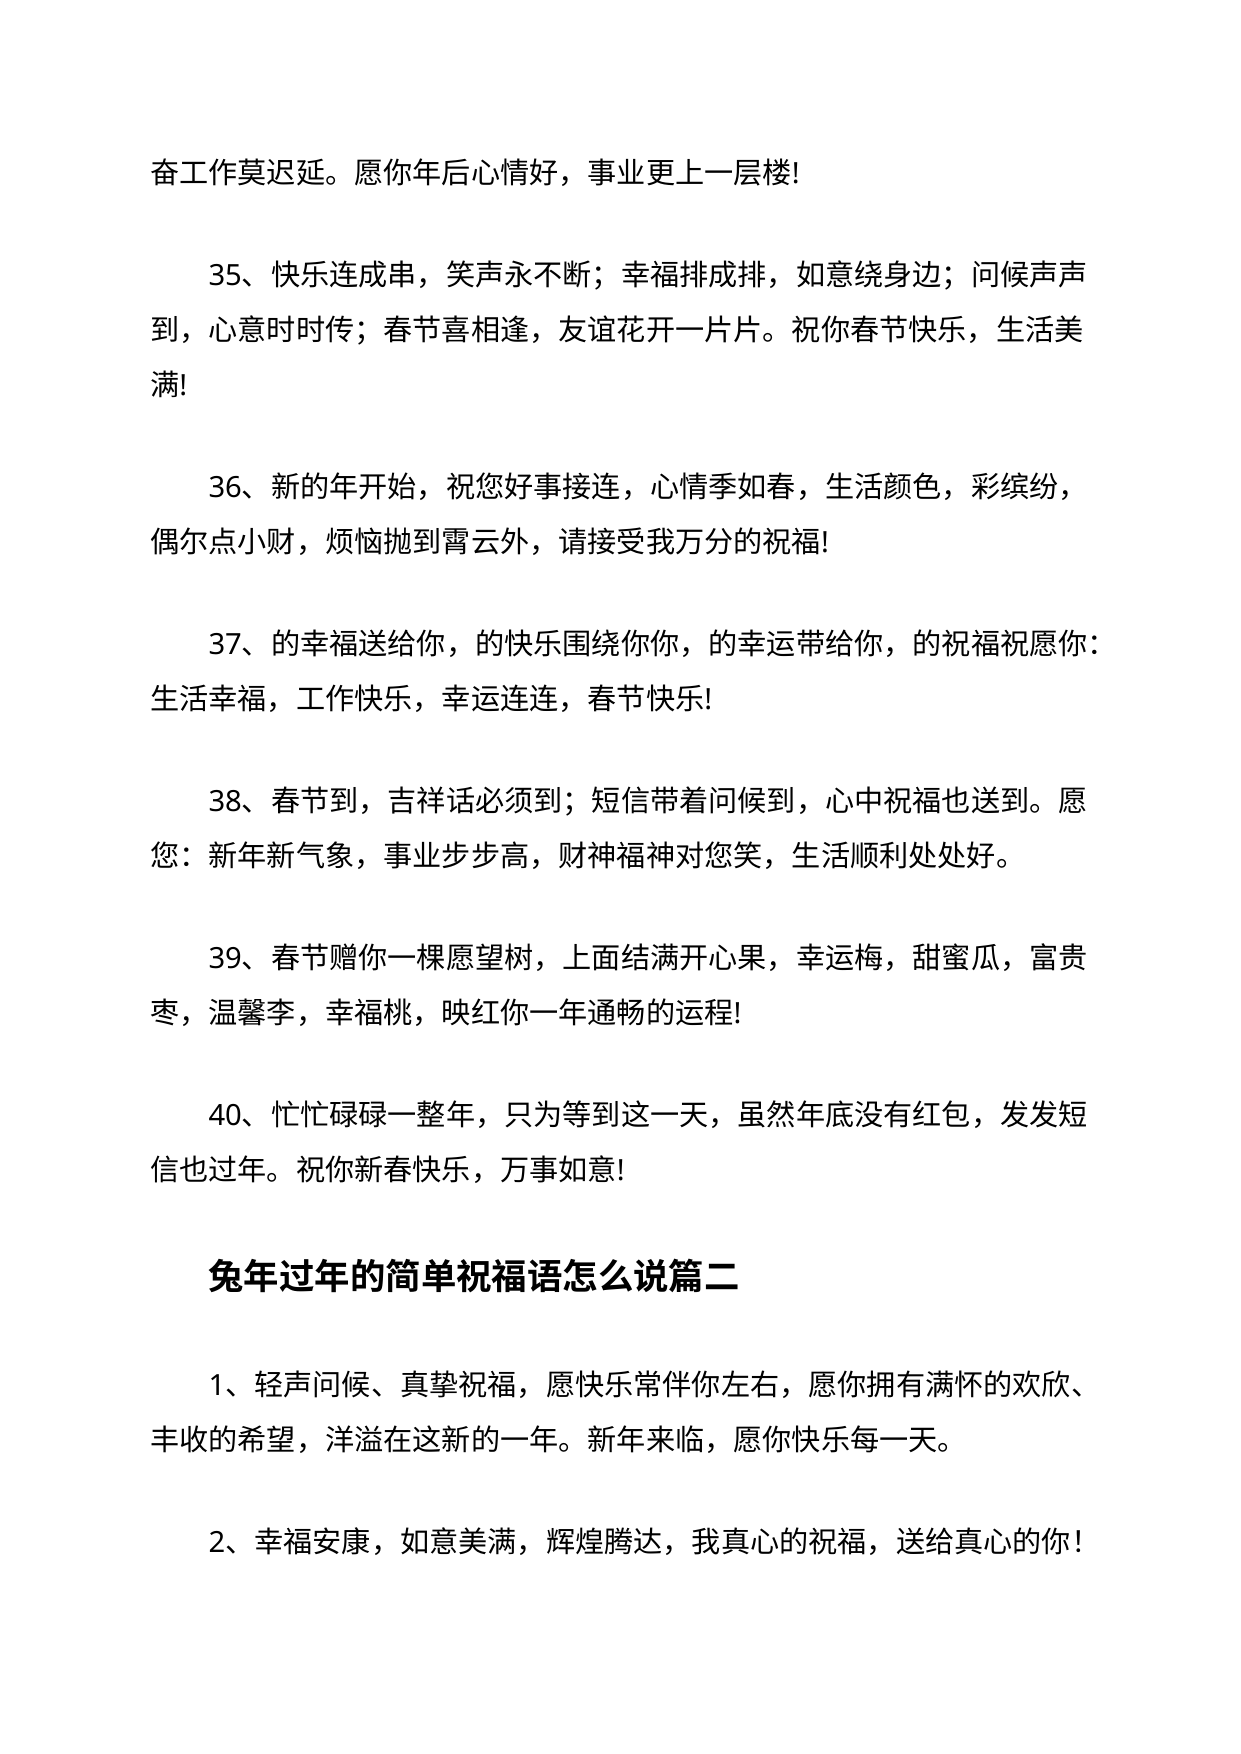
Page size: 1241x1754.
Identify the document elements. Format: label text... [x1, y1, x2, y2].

text 2、幸福安康，如意美满，辉煌腾达，我真心的祝福，送给真心的你！ [150, 1519, 1090, 1561]
text 兔年过年的简单祝福语怎么说篇二 [150, 1248, 1090, 1300]
text 1、轻声问候、真挚祝福，愿快乐常伴你左右，愿你拥有满怀的欢欣、丰收的希望，洋溢在这新的一年。新年来临，愿你快乐每一天。 [150, 1362, 1090, 1459]
text 36、新的年开始，祝您好事接连，心情季如春，生活颜色，彩缤纷，偶尔点小财，烦恼抛到霄云外，请接受我万分的祝福! [150, 464, 1090, 561]
text 39、春节赠你一棵愿望树，上面结满开心果，幸运梅，甜蜜瓜，富贵枣，温馨李，幸福桃，映红你一年通畅的运程! [150, 934, 1090, 1032]
text 37、的幸福送给你，的快乐围绕你你，的幸运带给你，的祝福祝愿你：生活幸福，工作快乐，幸运连连，春节快乐! [150, 621, 1090, 718]
text 35、快乐连成串，笑声永不断；幸福排成排，如意绕身边；问候声声到，心意时时传；春节喜相逢，友谊花开一片片。祝你春节快乐，生活美满! [150, 252, 1090, 404]
text 40、忙忙碌碌一整年，只为等到这一天，虽然年底没有红包，发发短信也过年。祝你新春快乐，万事如意! [150, 1092, 1090, 1189]
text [150, 150, 1090, 192]
text 38、春节到，吉祥话必须到；短信带着问候到，心中祝福也送到。愿您：新年新气象，事业步步高，财神福神对您笑，生活顺利处处好。 [150, 778, 1090, 875]
